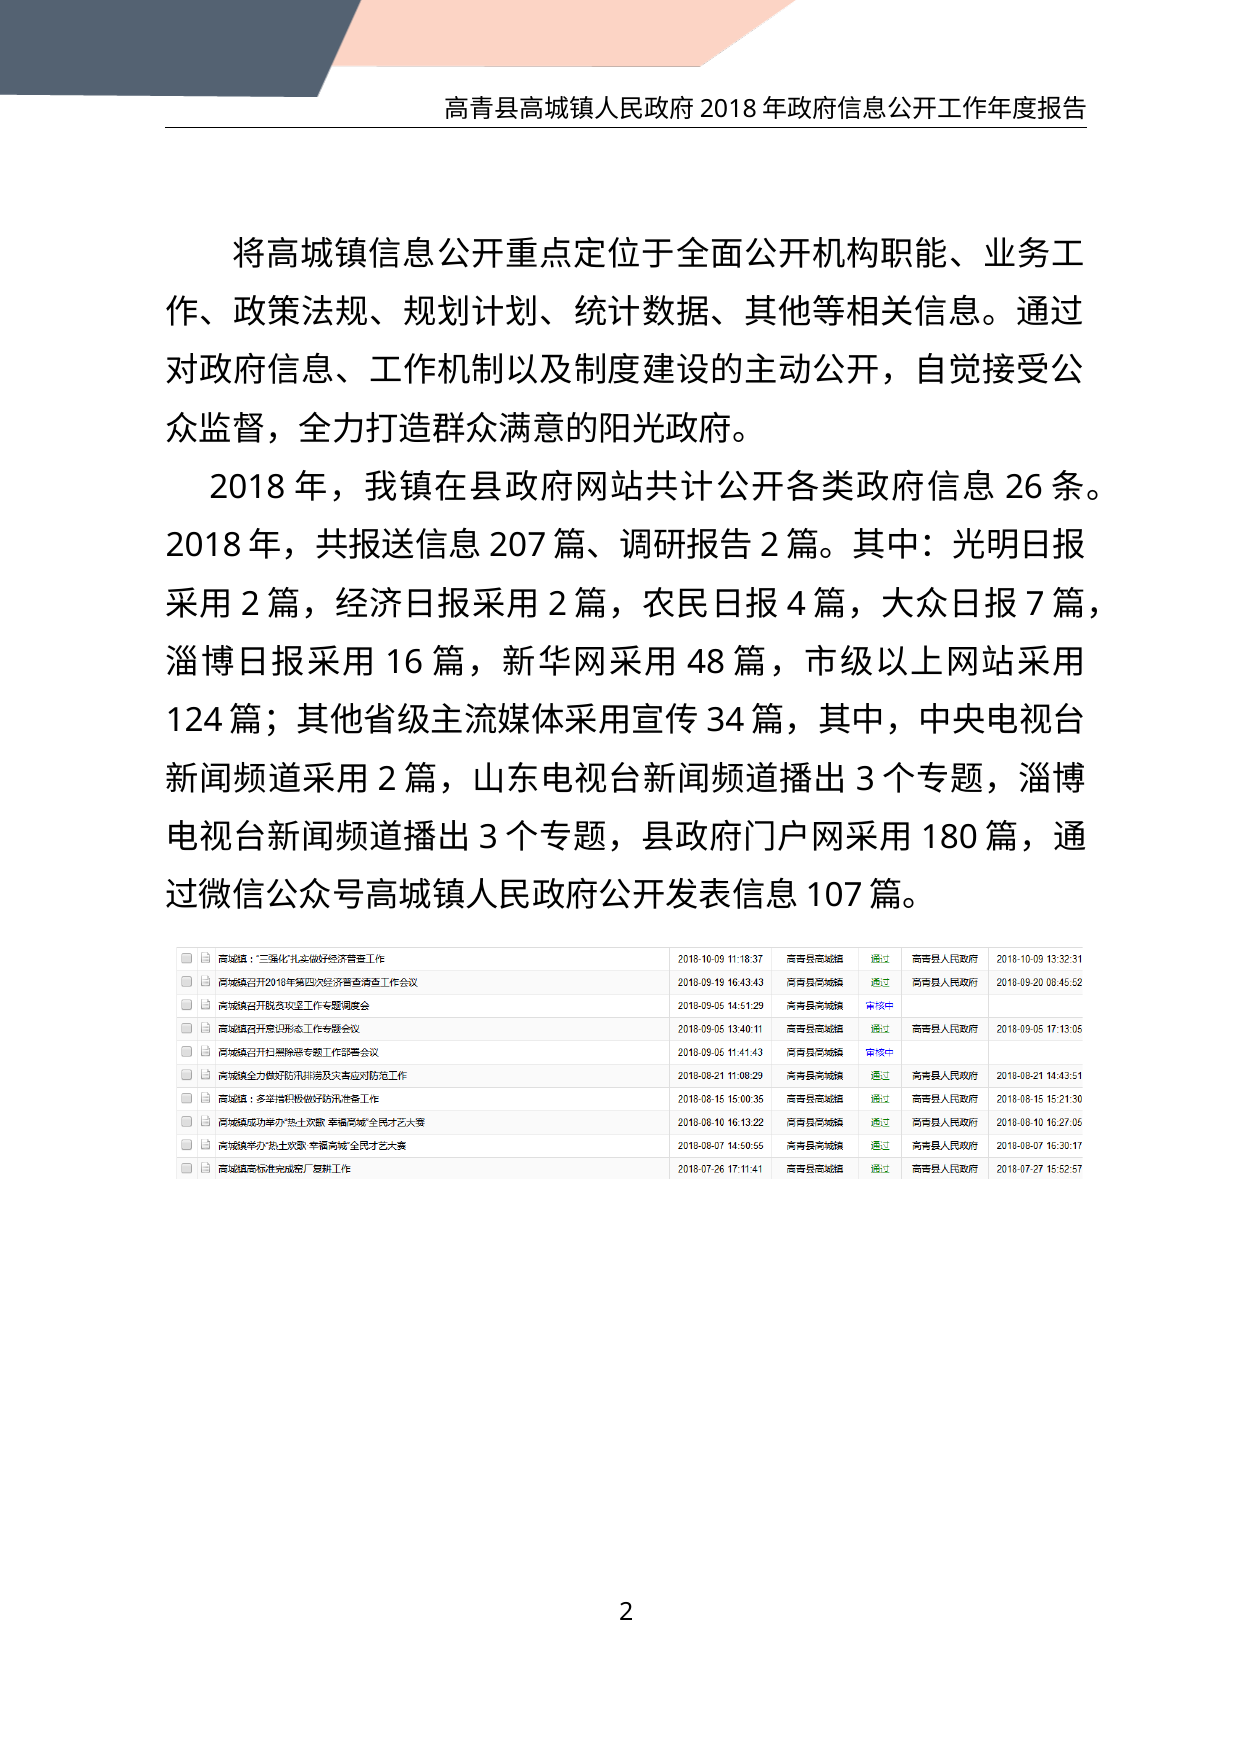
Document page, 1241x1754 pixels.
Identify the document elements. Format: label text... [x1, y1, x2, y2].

picture [0, 0, 797, 97]
text 将高城镇信息公开重点定位于全面公开机构职能、业务工作、政策法规、规划计划、统计数据、其他等相关信息。通过对政府信息、工作机制以及制度建设的主动公开，自觉接受公众监督，全力打造群众满意的阳光政府。 [165, 218, 1087, 452]
picture [167, 947, 1082, 1178]
text 2018年，我镇在县政府网站共计公开各类政府信息26条。2018年，共报送信息207篇、调研报告2篇。其中：光明日报采用2篇，经济日报采用2篇，农民日报4篇，大众日报7篇，淄博日报采用16篇，新华网采用48篇，市级以上网站采用124篇；其他省级主流媒体采用宣传34篇，其中，中央电视台新闻频道采用2篇，山东电视台新闻频道播出3个专题，淄博电视台新闻频道播出3个专题，县政府门户网采用180篇，通过微信公众号高城镇人民政府公开发表信息107篇。 [165, 452, 1087, 918]
